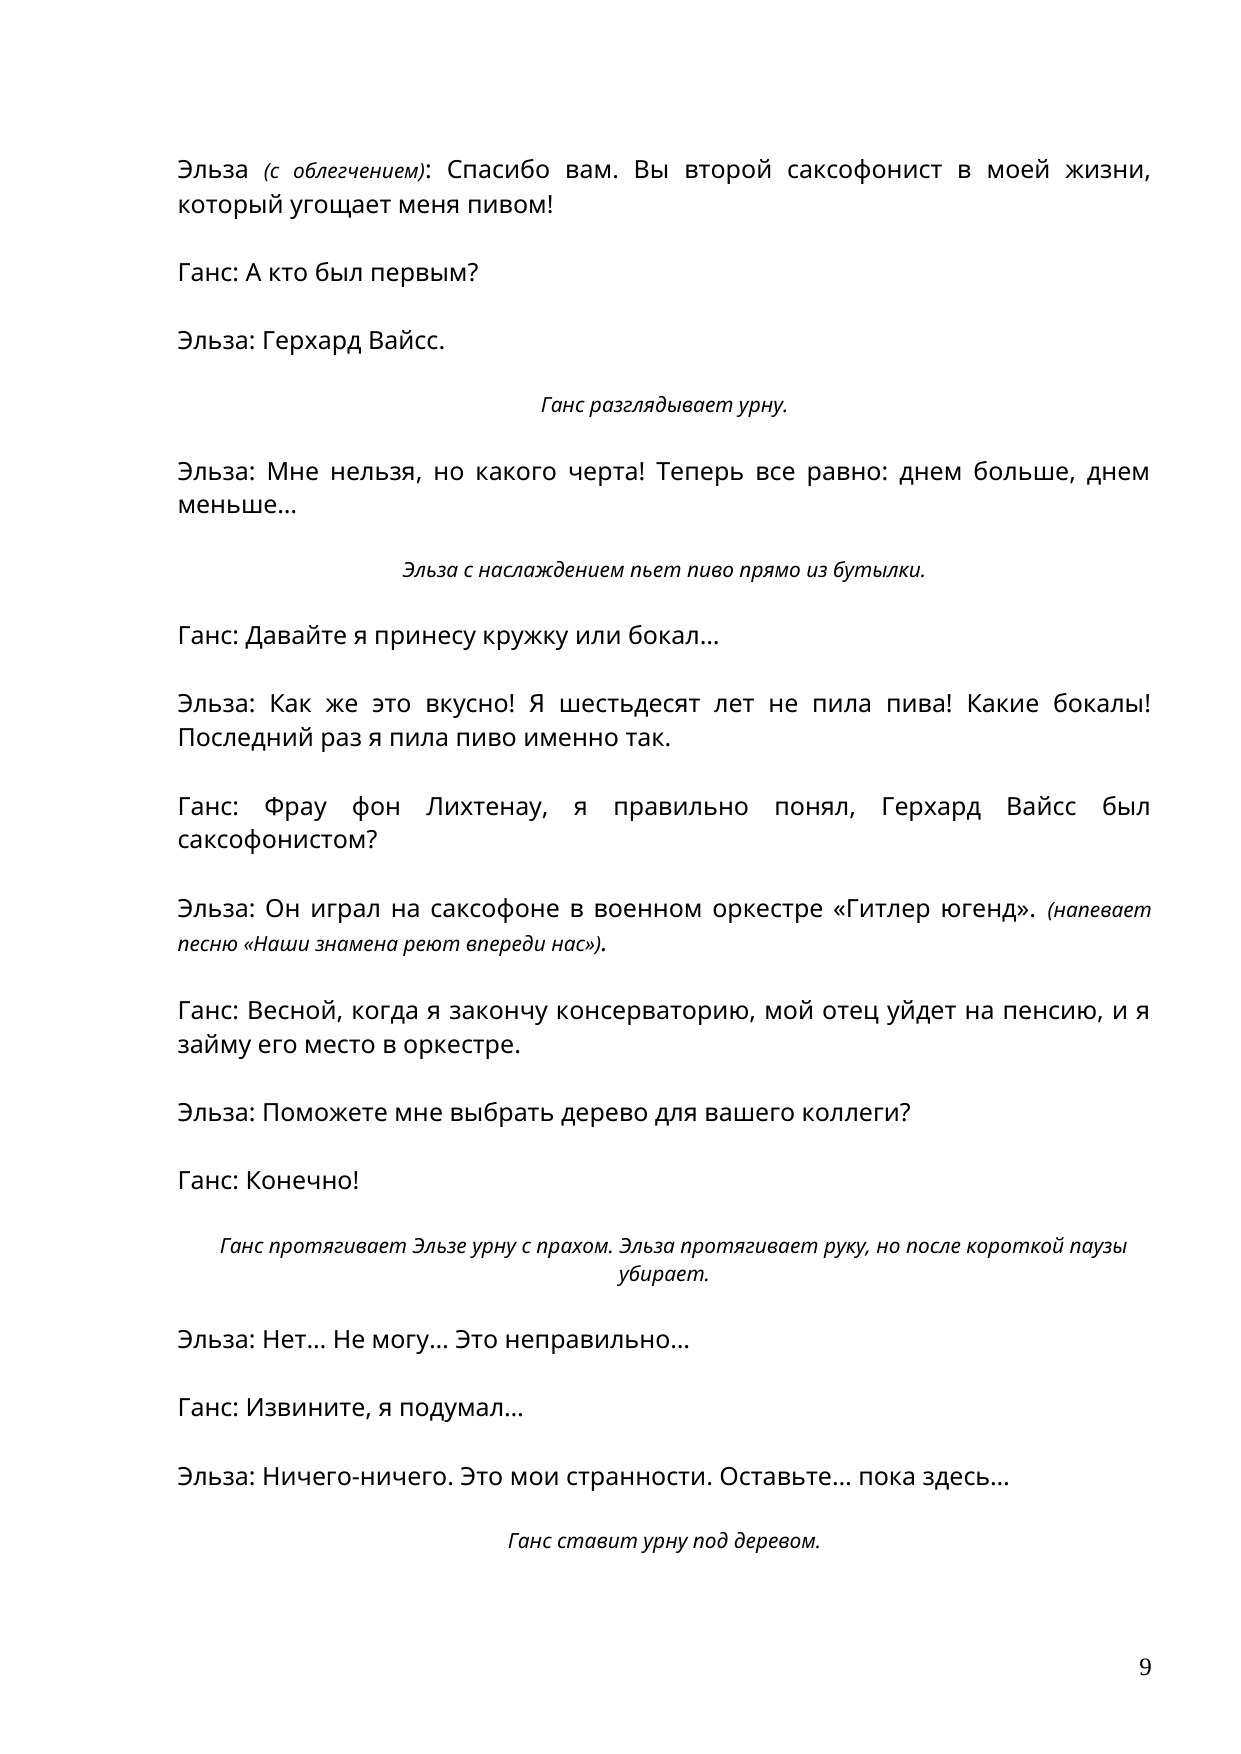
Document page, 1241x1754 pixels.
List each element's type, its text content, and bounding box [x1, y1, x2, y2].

text Ганс: Извините, я подумал… [177, 1390, 1152, 1424]
text Эльза (с облегчением): Спасибо вам. Вы второй саксофонист в моей жизни, который угощает меня пивом! [177, 152, 1152, 220]
text Ганс: А кто был первым? [177, 254, 1152, 288]
text Эльза: Поможете мне выбрать дерево для вашего коллеги? [177, 1095, 1152, 1129]
text Эльза: Ничего-ничего. Это мои странности. Оставьте… пока здесь… [177, 1458, 1152, 1492]
text Ганс: Конечно! [177, 1163, 1152, 1197]
text Эльза: Как же это вкусно! Я шестьдесят лет не пила пива! Какие бокалы! Последний раз я пила пиво именно так. [177, 686, 1152, 754]
text Эльза: Герхард Вайсс. [177, 322, 1152, 357]
text Ганс ставит урну под деревом. [177, 1526, 1152, 1555]
text Эльза с наслаждением пьет пиво прямо из бутылки. [177, 555, 1152, 584]
text Ганс: Фрау фон Лихтенау, я правильно понял, Герхард Вайсс был саксофонистом? [177, 788, 1152, 856]
text Ганс: Весной, когда я закончу консерваторию, мой отец уйдет на пенсию, и я займу его место в оркестре. [177, 992, 1152, 1061]
text Эльза: Мне нельзя, но какого черта! Теперь все равно: днем больше, днем меньше… [177, 453, 1152, 521]
text Эльза: Нет… Не могу… Это неправильно… [177, 1322, 1152, 1356]
text Эльза: Он играл на саксофоне в военном оркестре «Гитлер югенд». (напевает песню «Наши знамена реют впереди нас»). [177, 890, 1152, 958]
text Ганс протягивает Эльзе урну с прахом. Эльза протягивает руку, но после короткой паузы убирает. [177, 1231, 1152, 1288]
text Ганс: Давайте я принесу кружку или бокал… [177, 618, 1152, 652]
text Ганс разглядывает урну. [177, 391, 1152, 419]
